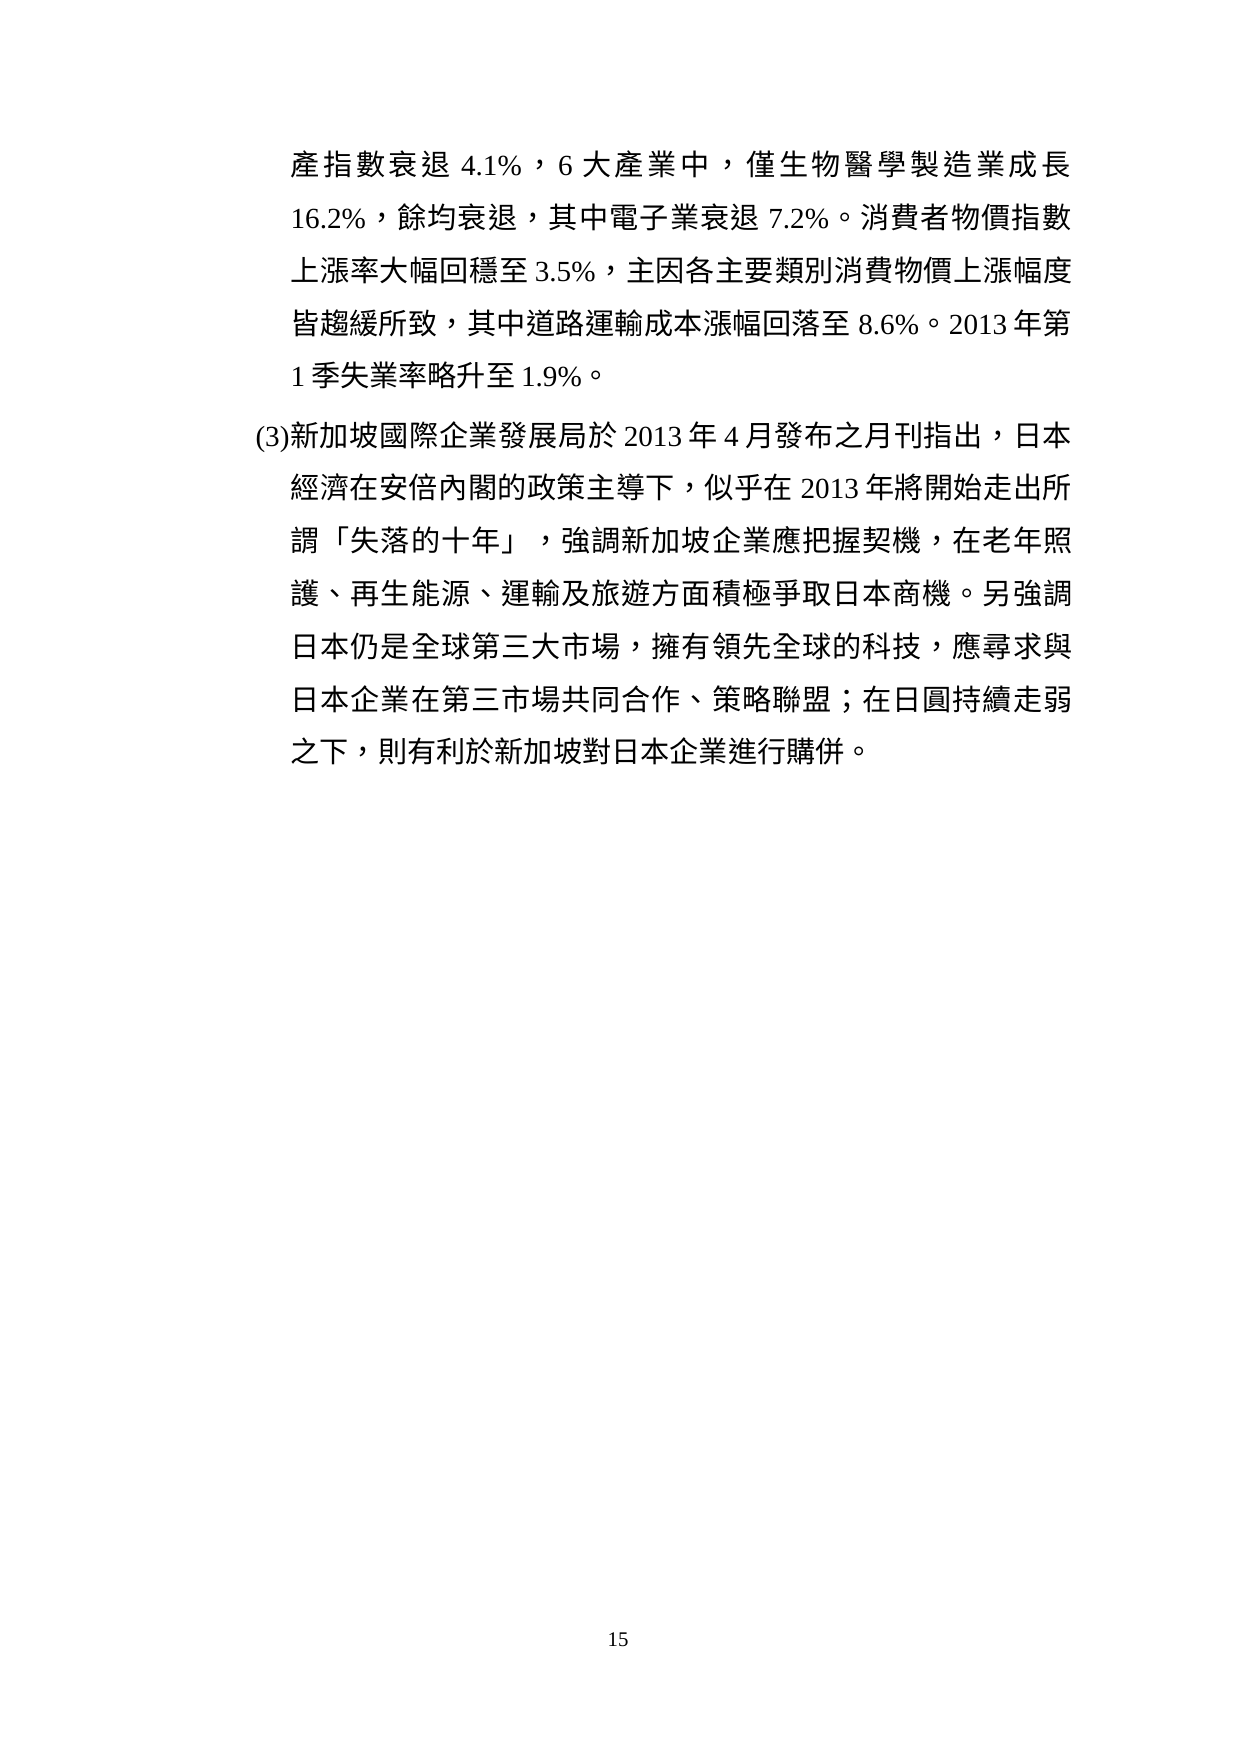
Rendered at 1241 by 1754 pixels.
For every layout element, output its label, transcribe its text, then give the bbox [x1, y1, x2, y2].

text (3)新加坡國際企業發展局於2013年4月發布之月刊指出，日本經濟在安倍內閣的政策主導下，似乎在2013年將開始走出所謂「失落的十年」，強調新加坡企業應把握契機，在老年照護、再生能源、運輸及旅遊方面積極爭取日本商機。另強調日本仍是全球第三大市場，擁有領先全球的科技，應尋求與日本企業在第三市場共同合作、策略聯盟；在日圓持續走弱之下，則有利於新加坡對日本企業進行購併。 [255, 412, 1072, 771]
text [255, 142, 1072, 395]
